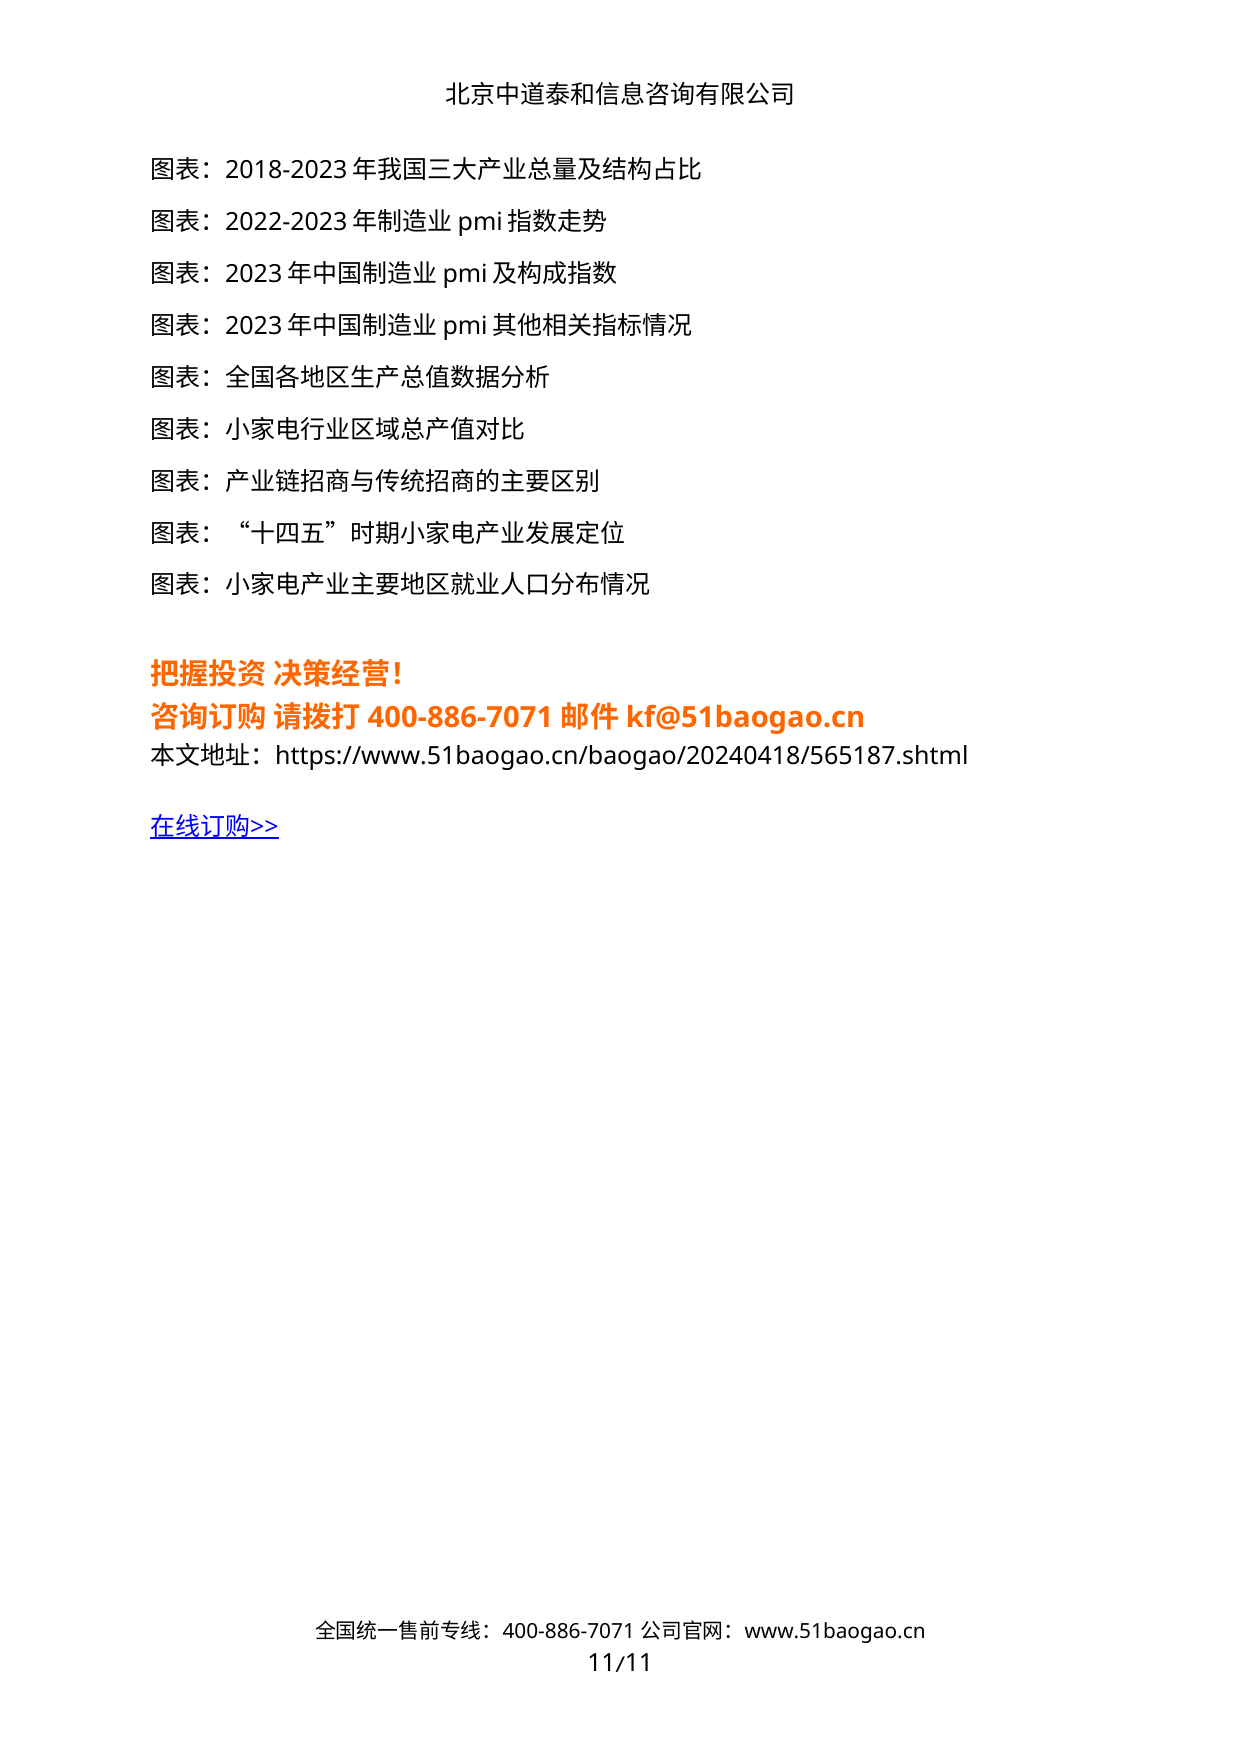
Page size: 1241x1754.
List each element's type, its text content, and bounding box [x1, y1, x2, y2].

text 在线订购>> [150, 772, 1090, 842]
text 图表：小家电行业区域总产值对比 [150, 409, 1090, 446]
text 图表：2018-2023年我国三大产业总量及结构占比 [150, 150, 1090, 186]
text 图表：2022-2023年制造业pmi指数走势 [150, 202, 1090, 238]
text 图表：全国各地区生产总值数据分析 [150, 357, 1090, 394]
text 把握投资 决策经营！咨询订购 请拨打 400-886-7071 邮件 kf@51baogao.cn本文地址：https://www.51baogao.cn/baogao/20240418/565187.shtml [150, 617, 1090, 772]
text 图表：小家电产业主要地区就业人口分布情况 [150, 565, 1090, 601]
text 图表：2023年中国制造业pmi其他相关指标情况 [150, 306, 1090, 342]
text 图表：产业链招商与传统招商的主要区别 [150, 461, 1090, 497]
text 图表：2023年中国制造业pmi及构成指数 [150, 254, 1090, 290]
text 图表：“十四五”时期小家电产业发展定位 [150, 513, 1090, 549]
